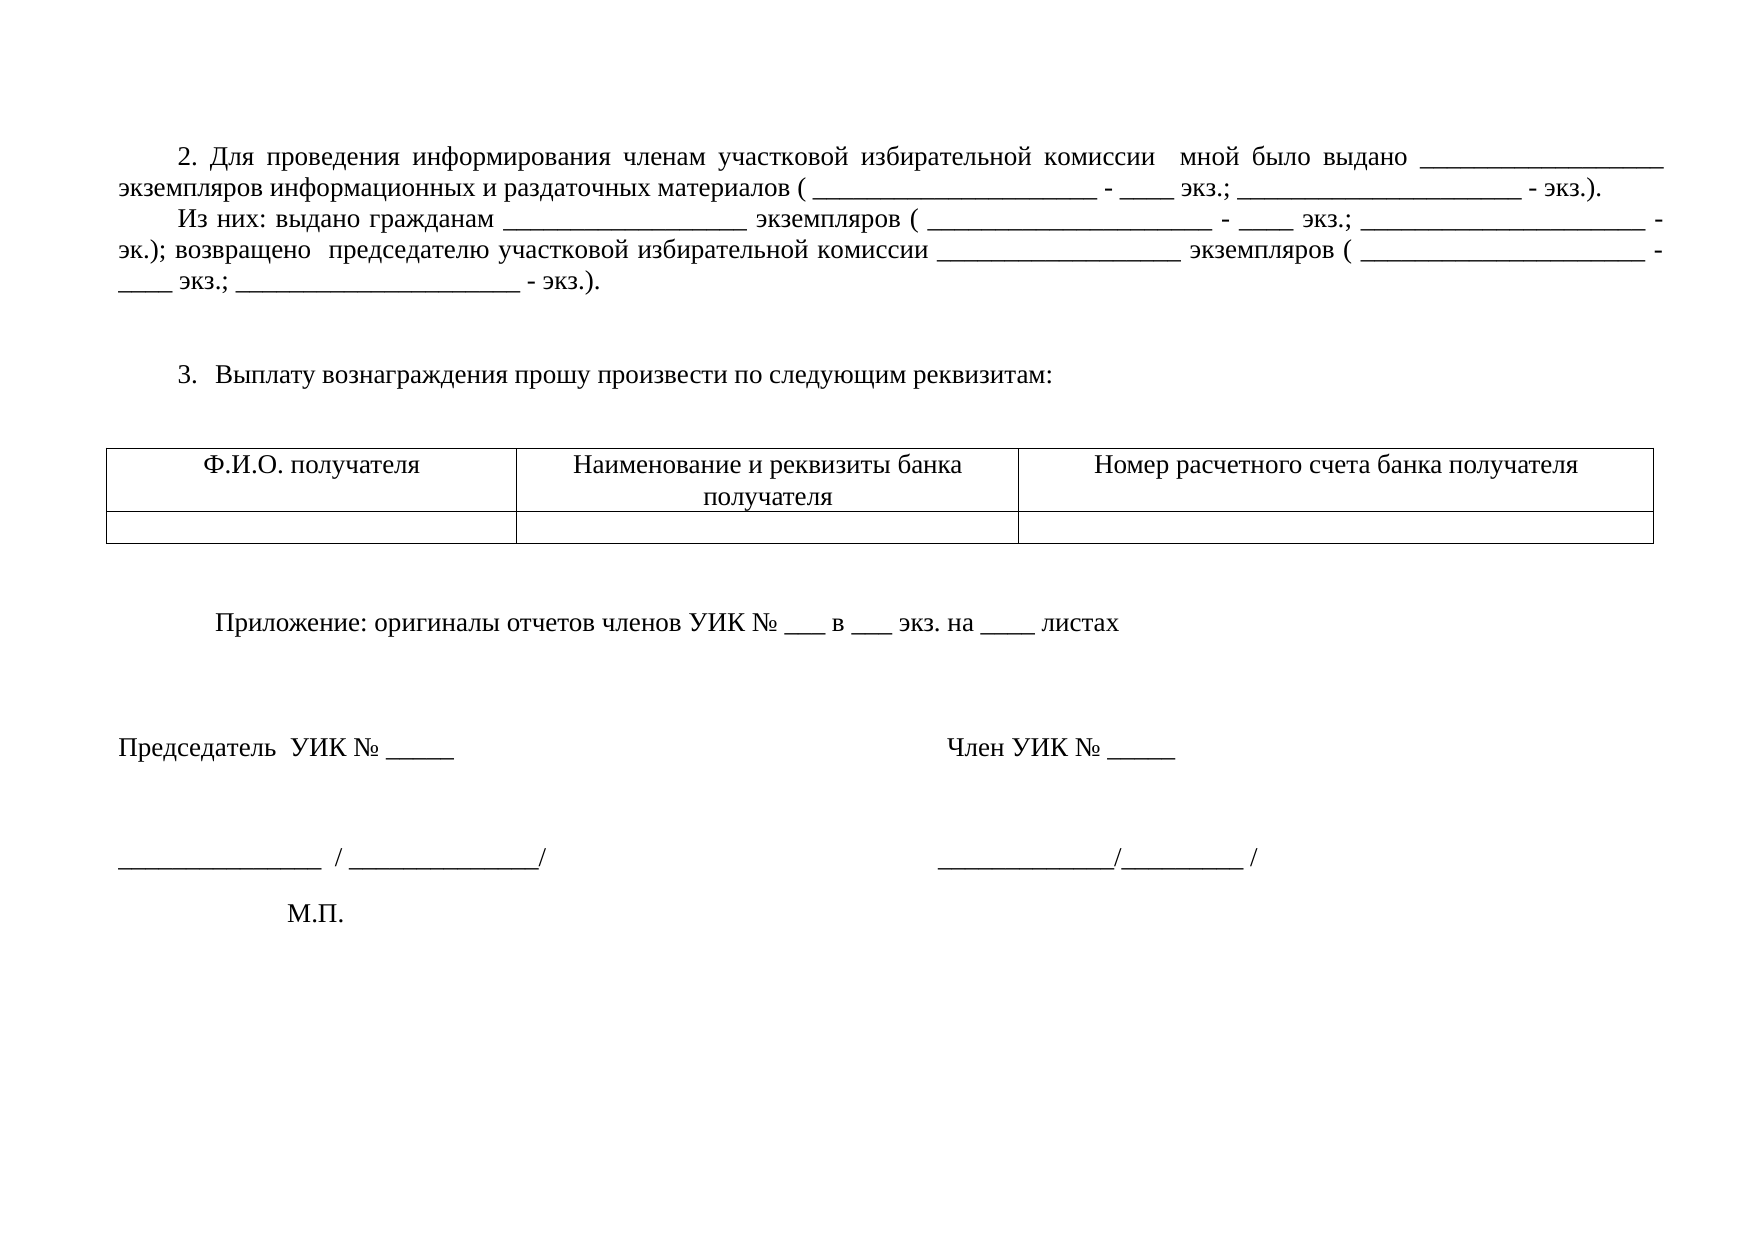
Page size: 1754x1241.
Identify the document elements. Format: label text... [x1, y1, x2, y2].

table_header Ф.И.О. получателя [107, 449, 516, 511]
text Из них: выдано гражданам __________________ экземпляров ( _____________________ - ____ экз.; _____________________ - эк.); возвращено председателю участковой избирательной комиссии __________________ экземпляров ( _____________________ - ____ экз.; _____________________ - экз.). [118, 202, 1665, 295]
table_header Наименование и реквизиты банка получателя [517, 449, 1018, 511]
text _______________ / ______________/ _____________/_________ / [118, 841, 1665, 872]
table_cell [517, 512, 1018, 543]
text Председатель УИК № _____ Член УИК № _____ [118, 731, 1665, 762]
list Приложение: оригиналы отчетов членов УИК № ___ в ___ экз. на ____ листах [215, 606, 1665, 638]
table_cell [107, 512, 516, 543]
table_cell [1019, 512, 1653, 543]
text 2. Для проведения информирования членам участковой избирательной комиссии мной было выдано __________________ экземпляров информационных и раздаточных материалов ( _____________________ - ____ экз.; _____________________ - экз.). [118, 140, 1665, 202]
list Выплату вознаграждения прошу произвести по следующим реквизитам: [177, 358, 1665, 389]
table_header Номер расчетного счета банка получателя [1019, 449, 1653, 511]
text М.П. [118, 898, 1665, 929]
